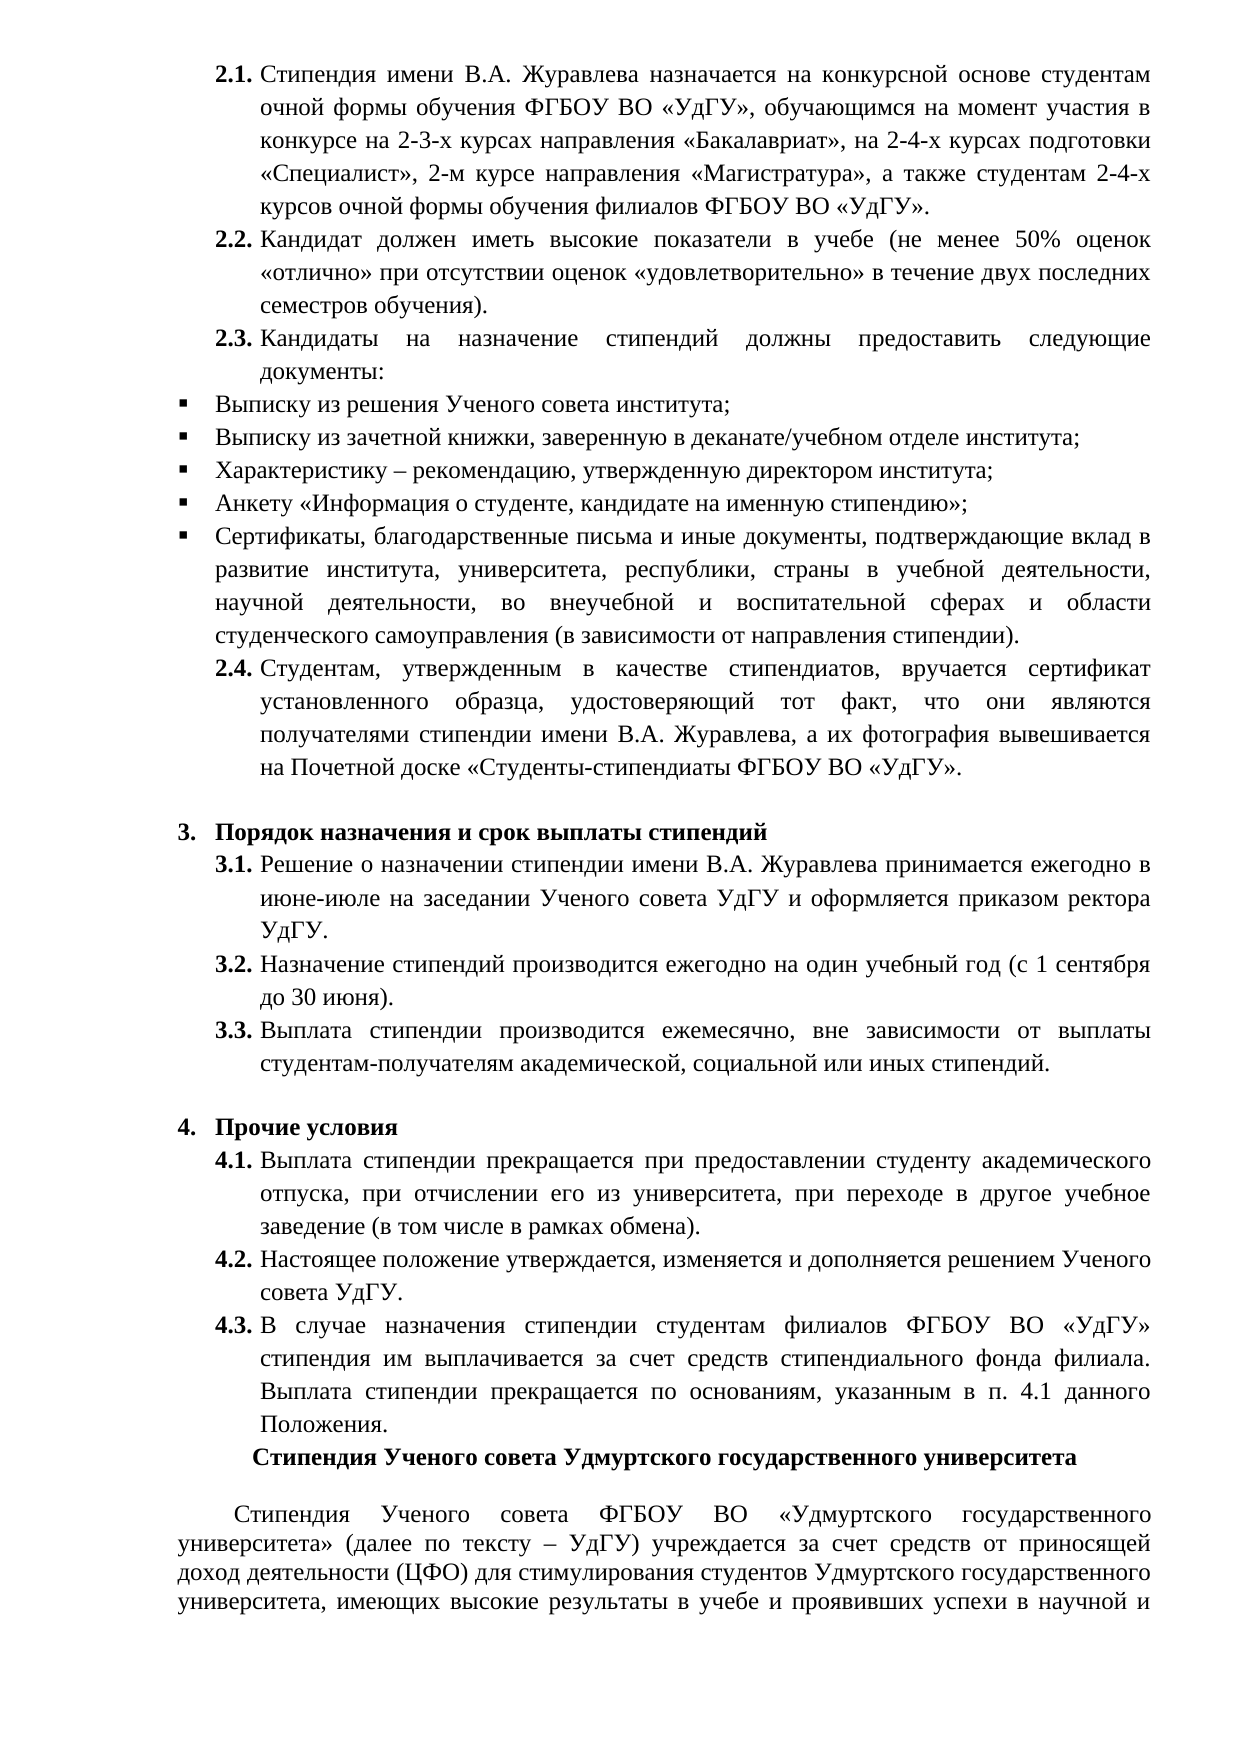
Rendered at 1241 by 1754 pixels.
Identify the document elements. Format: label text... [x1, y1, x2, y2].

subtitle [177, 1499, 1152, 1614]
list Студентам, утвержденным в качестве стипендиатов, вручается сертификат установленного образца, удостоверяющий тот факт, что они являются получателями стипендии имени В.А. Журавлева, а их фотография вывешивается на Почетной доске «Студенты-стипендиаты ФГБОУ ВО «УдГУ». [215, 653, 1152, 781]
list Характеристику – рекомендацию, утвержденную директором института; [177, 455, 1152, 484]
list Порядок назначения и срок выплаты стипендий [177, 817, 1152, 845]
list Прочие условия [177, 1112, 1152, 1141]
title Стипендия Ученого совета Удмуртского государственного университета [177, 1442, 1152, 1471]
list Выплата стипендии производится ежемесячно, вне зависимости от выплаты студентам-получателям академической, социальной или иных стипендий. [215, 1015, 1152, 1076]
list Настоящее положение утверждается, изменяется и дополняется решением Ученого совета УдГУ. [215, 1244, 1152, 1306]
list Сертификаты, благодарственные письма и иные документы, подтверждающие вклад в развитие института, университета, республики, страны в учебной деятельности, научной деятельности, во внеучебной и воспитательной сферах и области студенческого самоуправления (в зависимости от направления стипендии). [177, 521, 1152, 649]
list В случае назначения стипендии студентам филиалов ФГБОУ ВО «УдГУ» стипендия им выплачивается за счет средств стипендиального фонда филиала. Выплата стипендии прекращается по основаниям, указанным в п. 4.1 данного Положения. [215, 1310, 1152, 1438]
list Кандидат должен иметь высокие показатели в учебе (не менее 50% оценок «отлично» при отсутствии оценок «удовлетворительно» в течение двух последних семестров обучения). [215, 224, 1152, 319]
list Кандидаты на назначение стипендий должны предоставить следующие документы: [215, 323, 1152, 385]
list Решение о назначении стипендии имени В.А. Журавлева принимается ежегодно в июне-июле на заседании Ученого совета УдГУ и оформляется приказом ректора УдГУ. [215, 849, 1152, 944]
list Выплата стипендии прекращается при предоставлении студенту академического отпуска, при отчислении его из университета, при переходе в другое учебное заведение (в том числе в рамках обмена). [215, 1145, 1152, 1239]
list Выписку из зачетной книжки, заверенную в деканате/учебном отделе института; [177, 422, 1152, 451]
list Назначение стипендий производится ежегодно на один учебный год (с 1 сентября до 30 июня). [215, 949, 1152, 1010]
list Стипендия имени В.А. Журавлева назначается на конкурсной основе студентам очной формы обучения ФГБОУ ВО «УдГУ», обучающимся на момент участия в конкурсе на 2-3-х курсах направления «Бакалавриат», на 2-4-х курсах подготовки «Специалист», 2-м курсе направления «Магистратура», а также студентам 2-4-х курсов очной формы обучения филиалов ФГБОУ ВО «УдГУ». [215, 59, 1152, 220]
list Выписку из решения Ученого совета института; [177, 389, 1152, 418]
list Анкету «Информация о студенте, кандидате на именную стипендию»; [177, 488, 1152, 517]
